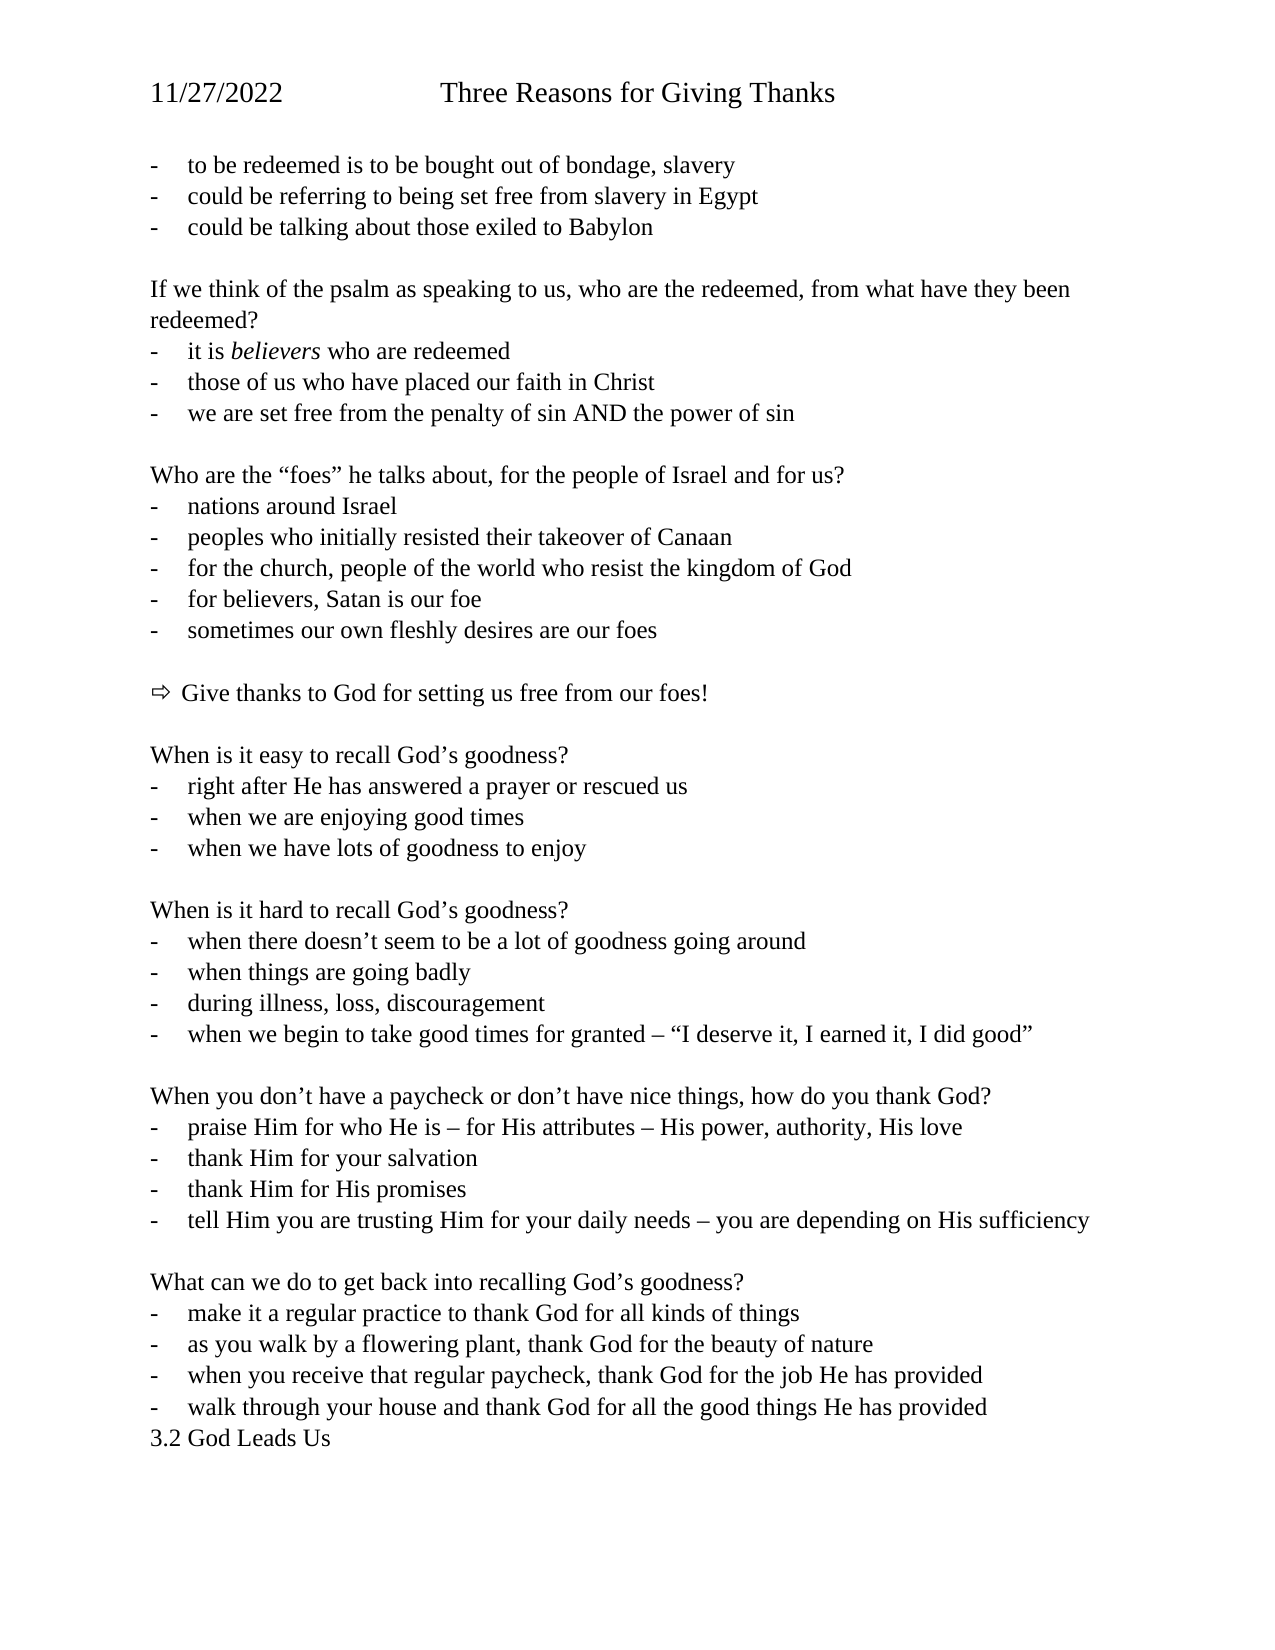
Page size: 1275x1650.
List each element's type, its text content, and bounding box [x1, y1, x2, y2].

list thank Him for His promises [150, 1174, 1125, 1203]
text If we think of the psalm as speaking to us, who are the redeemed, from what have they been redeemed? [150, 274, 1125, 334]
list could be talking about those exiled to Babylon [150, 212, 1125, 241]
list when we have lots of goodness to enjoy [150, 833, 1125, 862]
list tell Him you are trusting Him for your daily needs – you are depending on His sufficiency [150, 1205, 1125, 1234]
list walk through your house and thank God for all the good things He has provided [150, 1392, 1125, 1420]
list for believers, Satan is our foe [150, 584, 1125, 613]
list during illness, loss, discouragement [150, 988, 1125, 1017]
text What can we do to get back into recalling God’s goodness? [150, 1267, 1125, 1296]
list when we begin to take good times for granted – “I deserve it, I earned it, I did good” [150, 1019, 1125, 1048]
text When you don’t have a paycheck or don’t have nice things, how do you thank God? [150, 1081, 1125, 1110]
list sometimes our own fleshly desires are our foes [150, 616, 1125, 644]
text 3.2 God Leads Us [150, 1423, 1125, 1451]
list right after He has answered a prayer or rescued us [150, 771, 1125, 799]
list thank Him for your salvation [150, 1143, 1125, 1172]
list when things are going badly [150, 957, 1125, 986]
list it is believers who are redeemed [150, 336, 1125, 365]
list those of us who have placed our faith in Christ [150, 367, 1125, 396]
text Give thanks to God for setting us free from our foes! [150, 678, 1125, 706]
list when there doesn’t seem to be a lot of goodness going around [150, 926, 1125, 955]
list as you walk by a flowering plant, thank God for the beauty of nature [150, 1329, 1125, 1358]
list nations around Israel [150, 491, 1125, 520]
list when we are enjoying good times [150, 802, 1125, 831]
list praise Him for who He is – for His attributes – His power, authority, His love [150, 1112, 1125, 1141]
list when you receive that regular paycheck, thank God for the job He has provided [150, 1361, 1125, 1389]
list peoples who initially resisted their takeover of Canaan [150, 522, 1125, 551]
text When is it hard to recall God’s goodness? [150, 895, 1125, 924]
list we are set free from the penalty of sin AND the power of sin [150, 398, 1125, 427]
text When is it easy to recall God’s goodness? [150, 740, 1125, 768]
list to be redeemed is to be bought out of bondage, slavery [150, 150, 1125, 179]
list for the church, people of the world who resist the kingdom of God [150, 553, 1125, 582]
list make it a regular practice to thank God for all kinds of things [150, 1298, 1125, 1327]
list could be referring to being set free from slavery in Egypt [150, 181, 1125, 210]
text Who are the “foes” he talks about, for the people of Israel and for us? [150, 460, 1125, 489]
